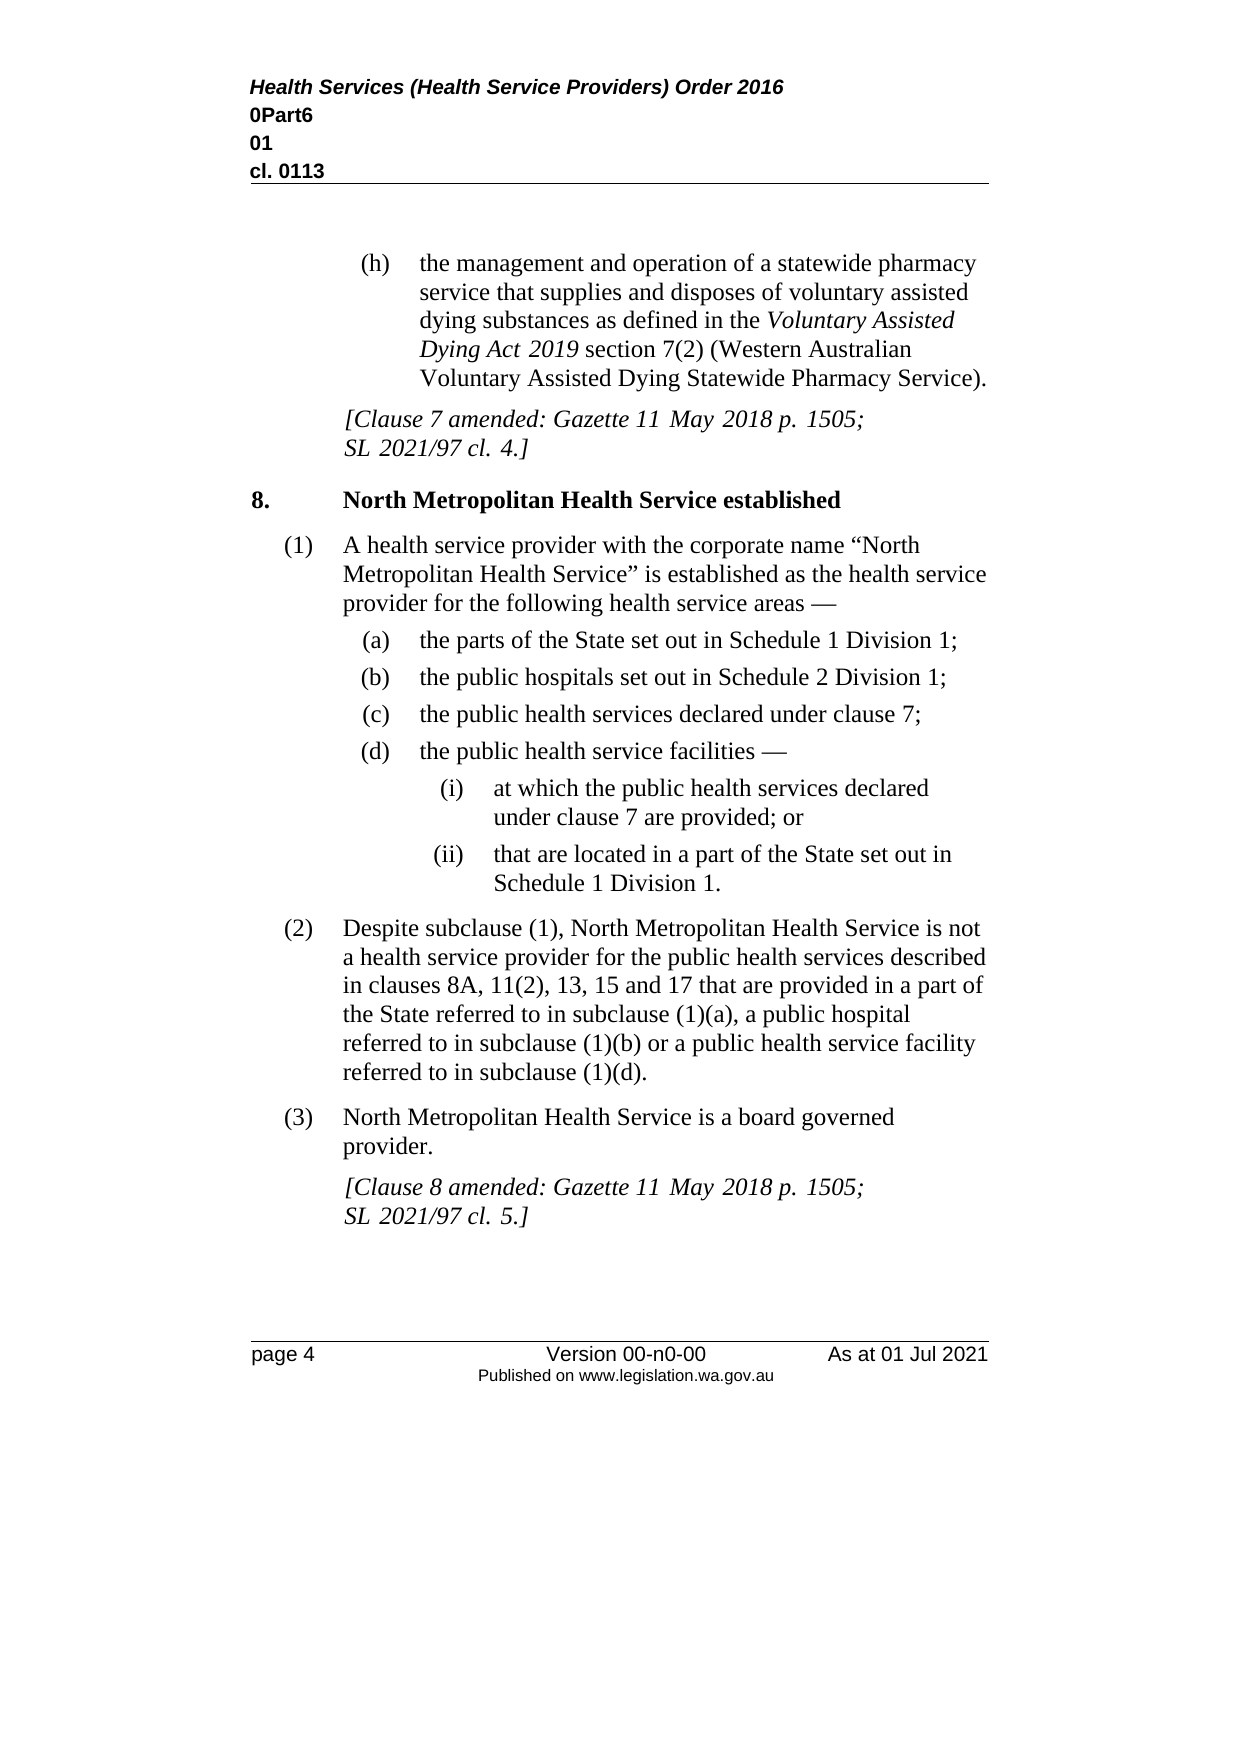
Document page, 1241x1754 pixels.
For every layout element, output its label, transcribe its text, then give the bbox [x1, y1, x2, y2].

text [Clause 7 amended: Gazette 11 May 2018 p. 1505; SL 2021/97 cl. 4.] [251, 404, 989, 462]
text (d) the public health service facilities — [251, 736, 989, 765]
text (a) the parts of the State set out in Schedule 1 Division 1; [251, 625, 989, 653]
text (b) the public hospitals set out in Schedule 2 Division 1; [251, 662, 989, 691]
text [Clause 8 amended: Gazette 11 May 2018 p. 1505; SL 2021/97 cl. 5.] [251, 1172, 989, 1230]
text (3) North Metropolitan Health Service is a board governed provider. [251, 1102, 989, 1160]
text (h) the management and operation of a statewide pharmacy service that supplies and disposes of voluntary assisted dying substances as defined in the Voluntary Assisted Dying Act 2019 section 7(2) (Western Australian Voluntary Assisted Dying Statewide Pharmacy Service). [251, 248, 989, 392]
text (2) Despite subclause (1), North Metropolitan Health Service is not a health service provider for the public health services described in clauses 8A, 11(2), 13, 15 and 17 that are provided in a part of the State referred to in subclause (1)(a), a public hospital referred to in subclause (1)(b) or a public health service facility referred to in subclause (1)(d). [251, 913, 989, 1086]
text (ii) that are located in a part of the State set out in Schedule 1 Division 1. [251, 839, 989, 896]
text (1) A health service provider with the corporate name “North Metropolitan Health Service” is established as the health service provider for the following health service areas — [251, 530, 989, 616]
text (i) at which the public health services declared under clause 7 are provided; or [251, 773, 989, 831]
text (c) the public health services declared under clause 7; [251, 699, 989, 728]
subtitle 8. North Metropolitan Health Service established [251, 485, 989, 513]
